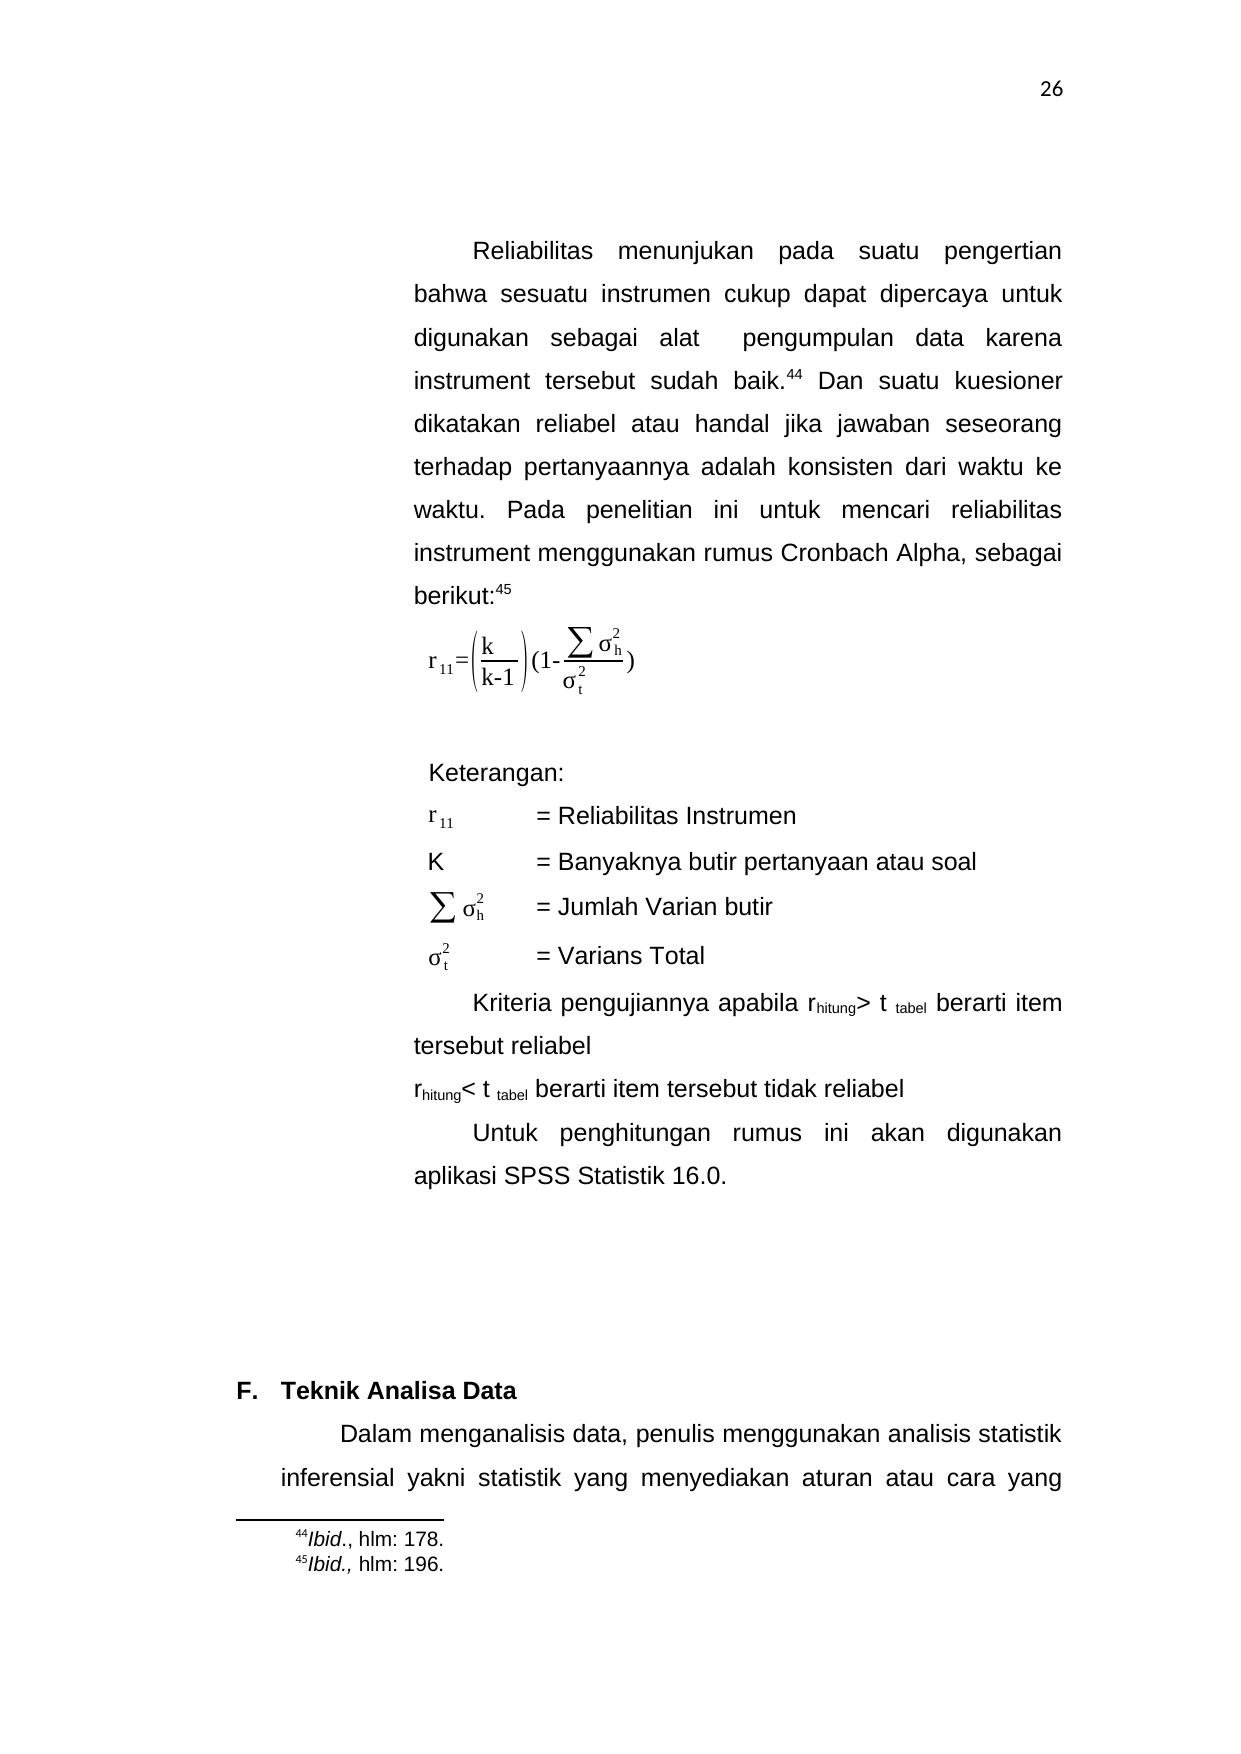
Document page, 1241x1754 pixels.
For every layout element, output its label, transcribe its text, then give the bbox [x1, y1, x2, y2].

list K = Banyaknya butir pertanyaan atau soal [311, 847, 1063, 875]
list Kriteria pengujiannya apabila rhitung> t tabel berarti item tersebut reliabel [413, 988, 1063, 1060]
list Teknik Analisa Data [236, 1376, 1063, 1405]
list = Jumlah Varian butir [367, 890, 1063, 924]
list Reliabilitas menunjukan pada suatu pengertian bahwa sesuatu instrumen cukup dapat dipercaya untuk digunakan sebagai alat pengumpulan data karena instrument tersebut sudah baik. Dan suatu kuesioner dikatakan reliabel atau handal jika jawaban seseorang terhadap pertanyaannya adalah konsisten dari waktu ke waktu. Pada penelitian ini untuk mencari reliabilitas instrument menggunakan rumus Cronbach Alpha, sebagai berikut: [413, 236, 1063, 610]
list = Reliabilitas Instrumen [414, 801, 1063, 832]
list Keterangan: [367, 758, 1063, 786]
list Untuk penghitungan rumus ini akan digunakan aplikasi SPSS Statistik 16.0. [413, 1118, 1063, 1189]
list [281, 1419, 1063, 1491]
list rhitung< t tabel berarti item tersebut tidak reliabel [413, 1074, 1063, 1103]
list = Varians Total [367, 939, 1063, 974]
